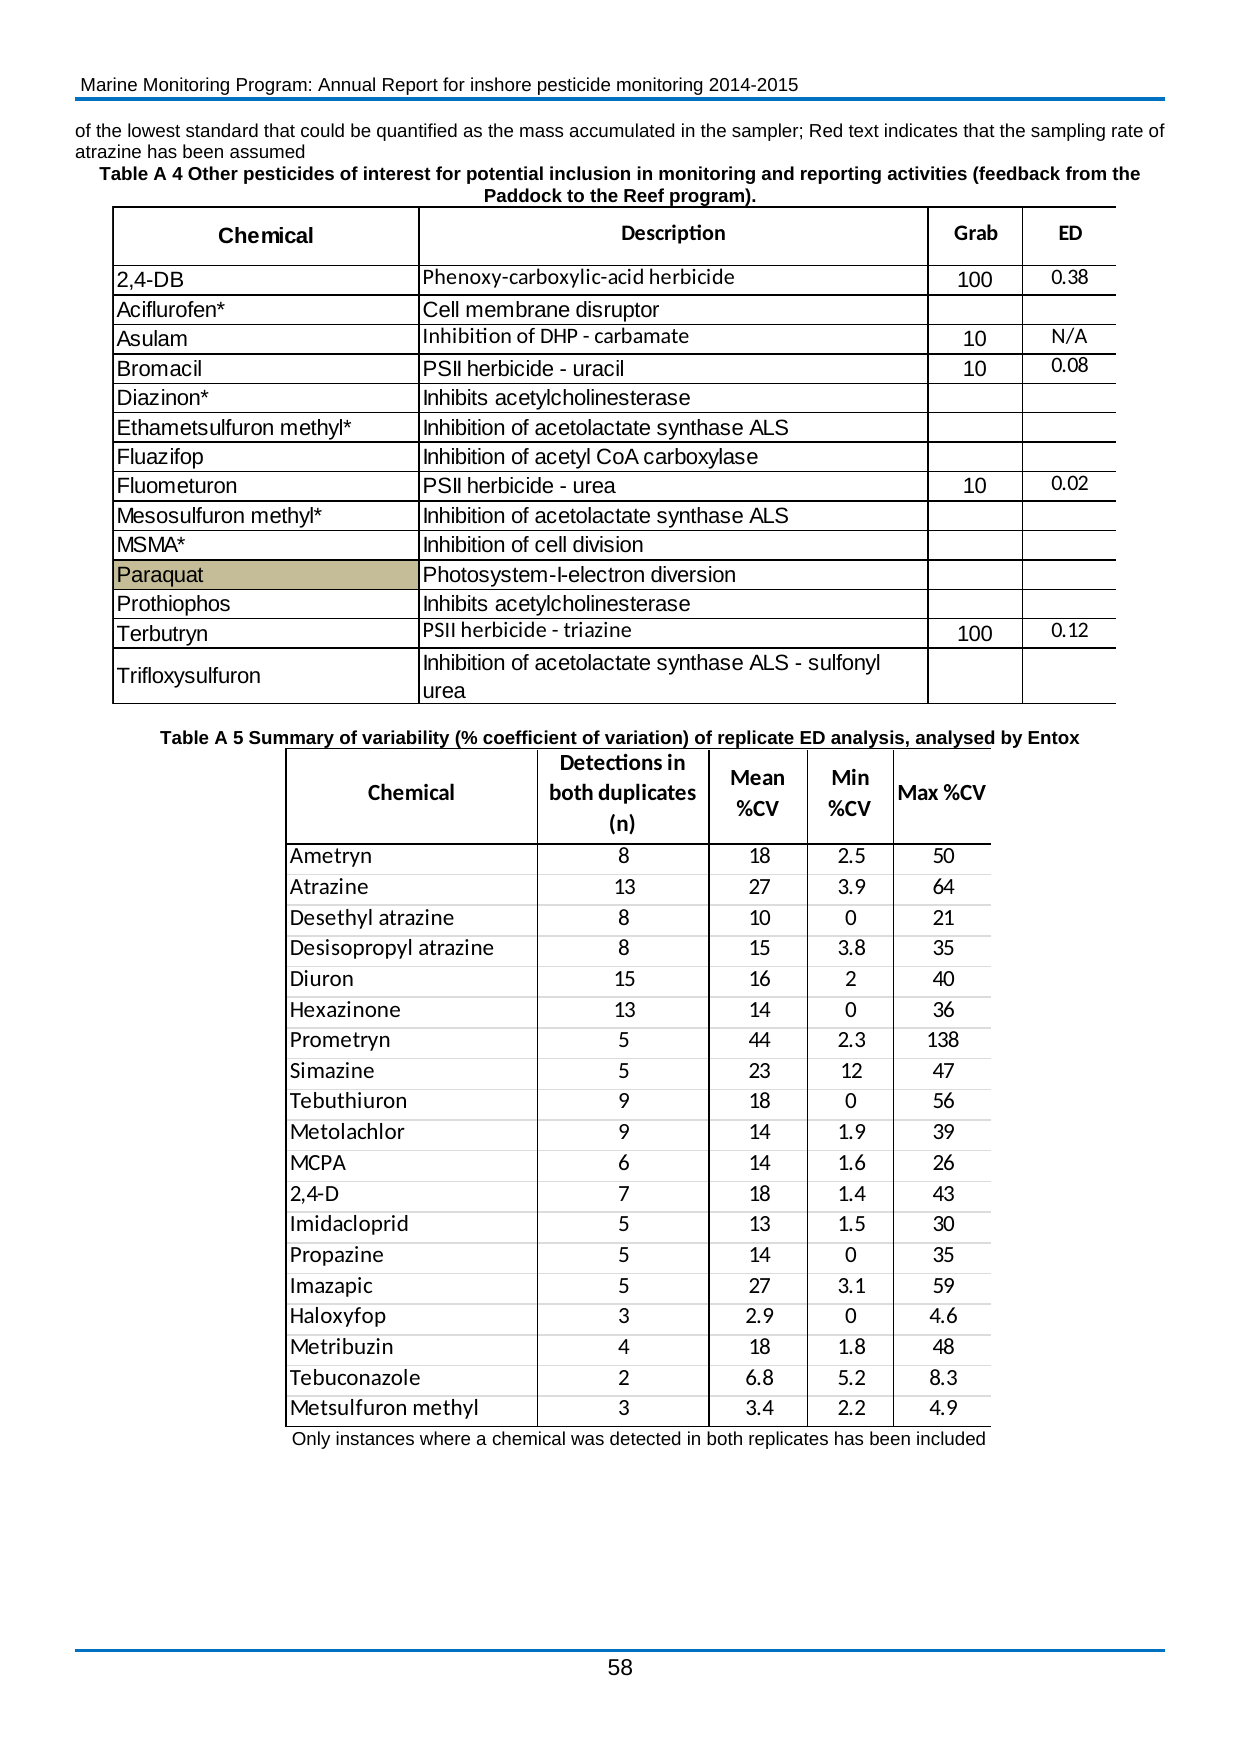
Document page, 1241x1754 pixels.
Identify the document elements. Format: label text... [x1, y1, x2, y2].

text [75, 120, 1165, 163]
text Table A 4 Other pesticides of interest for potential inclusion in monitoring and reporting activities (feedback from the Paddock to the Reef program). [75, 163, 1165, 206]
text Only instances where a chemical was detected in both replicates has been included [75, 1428, 1165, 1449]
text Table A 5 Summary of variability (% coefficient of variation) of replicate ED analysis, analysed by Entox [75, 726, 1165, 748]
